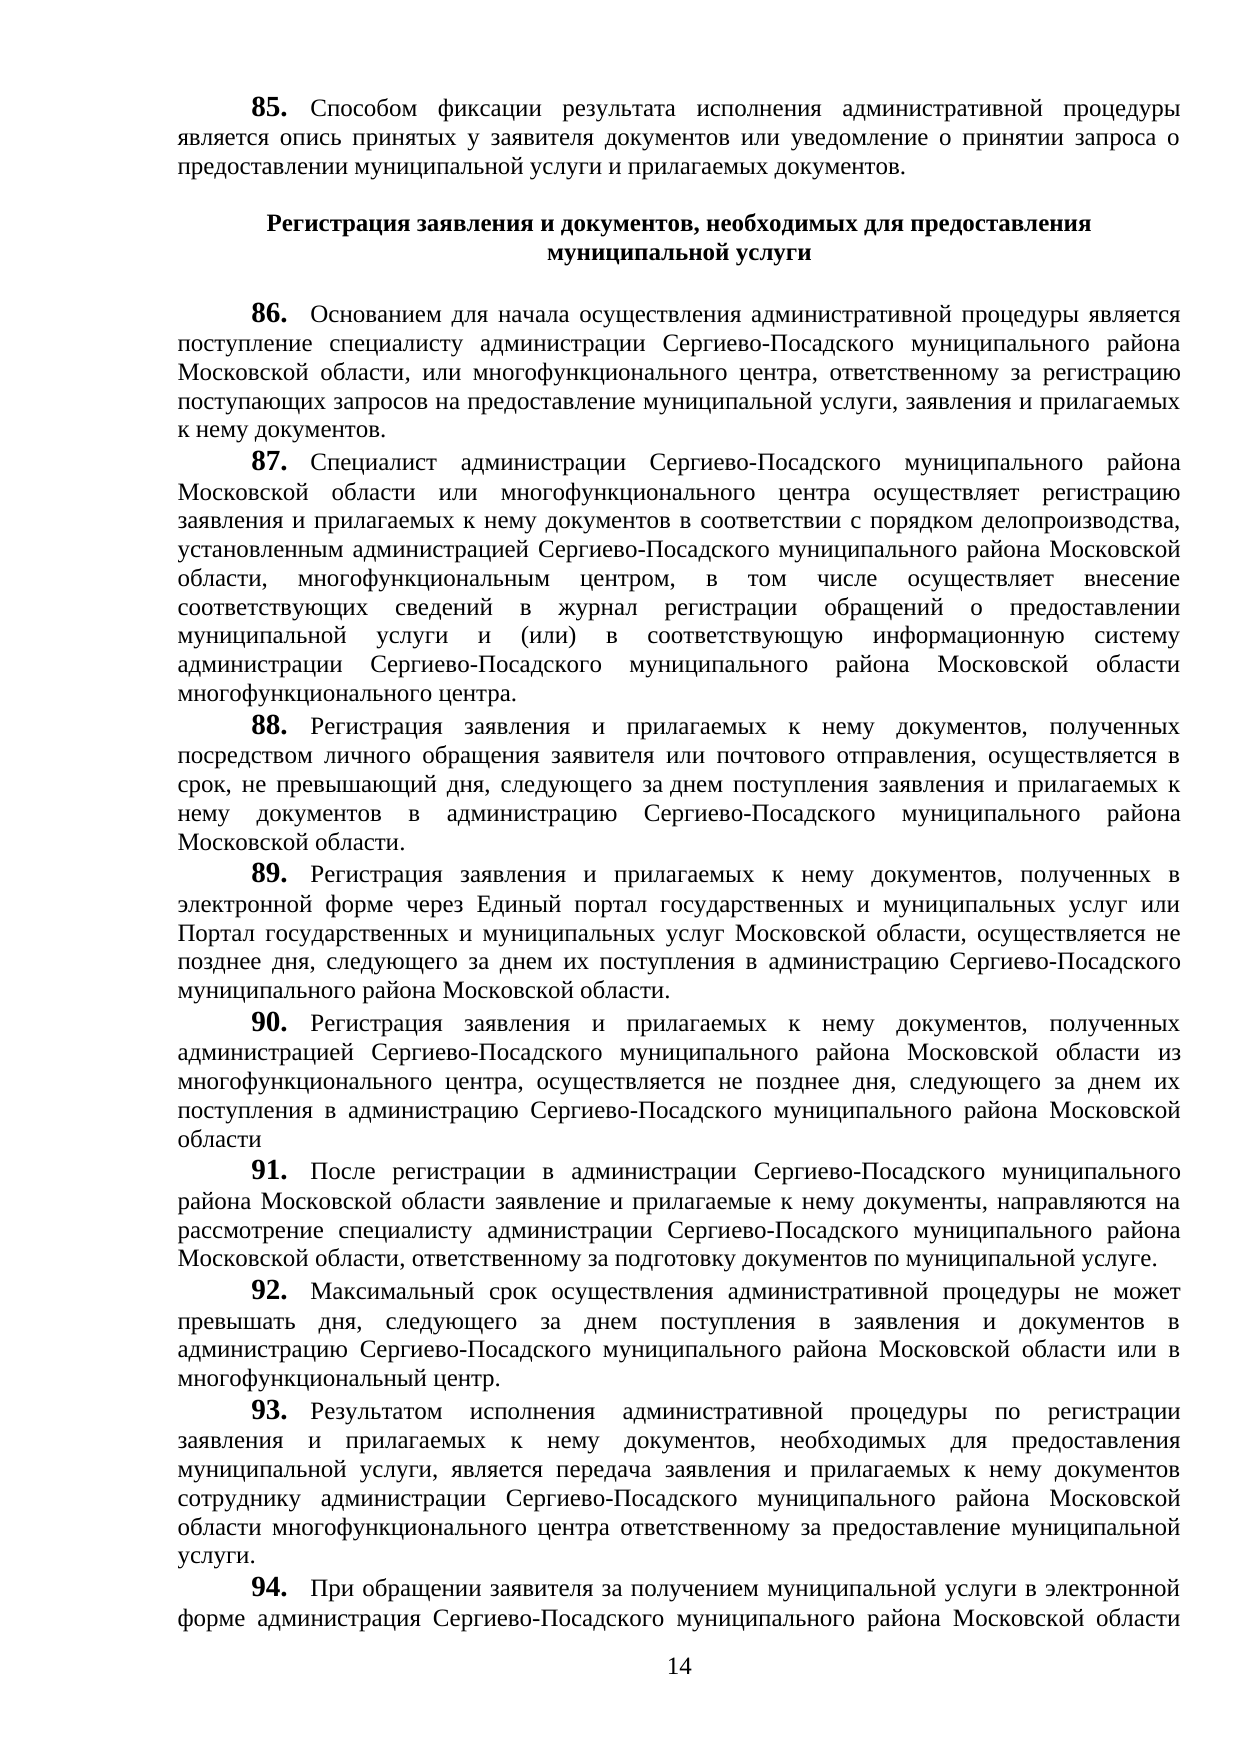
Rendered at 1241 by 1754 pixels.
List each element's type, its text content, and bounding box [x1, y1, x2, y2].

list Основанием для начала осуществления административной процедуры является поступление специалисту администрации Сергиево-Посадского муниципального района Московской области, или многофункционального центра, ответственному за регистрацию поступающих запросов на предоставление муниципальной услуги, заявления и прилагаемых к нему документов. [177, 295, 1181, 443]
list Регистрация заявления и прилагаемых к нему документов, полученных посредством личного обращения заявителя или почтового отправления, осуществляется в срок, не превышающий дня, следующего за днем поступления заявления и прилагаемых к нему документов в администрацию Сергиево-Посадского муниципального района Московской области. [177, 707, 1181, 855]
list После регистрации в администрации Сергиево-Посадского муниципального района Московской области заявление и прилагаемые к нему документы, направляются на рассмотрение специалисту администрации Сергиево-Посадского муниципального района Московской области, ответственному за подготовку документов по муниципальной услуге. [177, 1152, 1181, 1272]
list Регистрация заявления и документов, необходимых для предоставления муниципальной услуги [177, 208, 1181, 266]
list Способом фиксации результата исполнения административной процедуры является опись принятых у заявителя документов или уведомление о принятии запроса о предоставлении муниципальной услуги и прилагаемых документов. [177, 89, 1181, 180]
list Регистрация заявления и прилагаемых к нему документов, полученных администрацией Сергиево-Посадского муниципального района Московской области из многофункционального центра, осуществляется не позднее дня, следующего за днем их поступления в администрацию Сергиево-Посадского муниципального района Московской области [177, 1004, 1181, 1152]
list Регистрация заявления и прилагаемых к нему документов, полученных в электронной форме через Единый портал государственных и муниципальных услуг или Портал государственных и муниципальных услуг Московской области, осуществляется не позднее дня, следующего за днем их поступления в администрацию Сергиево-Посадского муниципального района Московской области. [177, 855, 1181, 1004]
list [177, 1569, 1181, 1632]
list Результатом исполнения административной процедуры по регистрации заявления и прилагаемых к нему документов, необходимых для предоставления муниципальной услуги, является передача заявления и прилагаемых к нему документов сотруднику администрации Сергиево-Посадского муниципального района Московской области многофункционального центра ответственному за предоставление муниципальной услуги. [177, 1392, 1181, 1569]
list Специалист администрации Сергиево-Посадского муниципального района Московской области или многофункционального центра осуществляет регистрацию заявления и прилагаемых к нему документов в соответствии с порядком делопроизводства, установленным администрацией Сергиево-Посадского муниципального района Московской области, многофункциональным центром, в том числе осуществляет внесение соответствующих сведений в журнал регистрации обращений о предоставлении муниципальной услуги и (или) в соответствующую информационную систему администрации Сергиево-Посадского муниципального района Московской области многофункционального центра. [177, 443, 1181, 707]
list Максимальный срок осуществления административной процедуры не может превышать дня, следующего за днем поступления в заявления и документов в администрацию Сергиево-Посадского муниципального района Московской области или в многофункциональный центр. [177, 1272, 1181, 1392]
